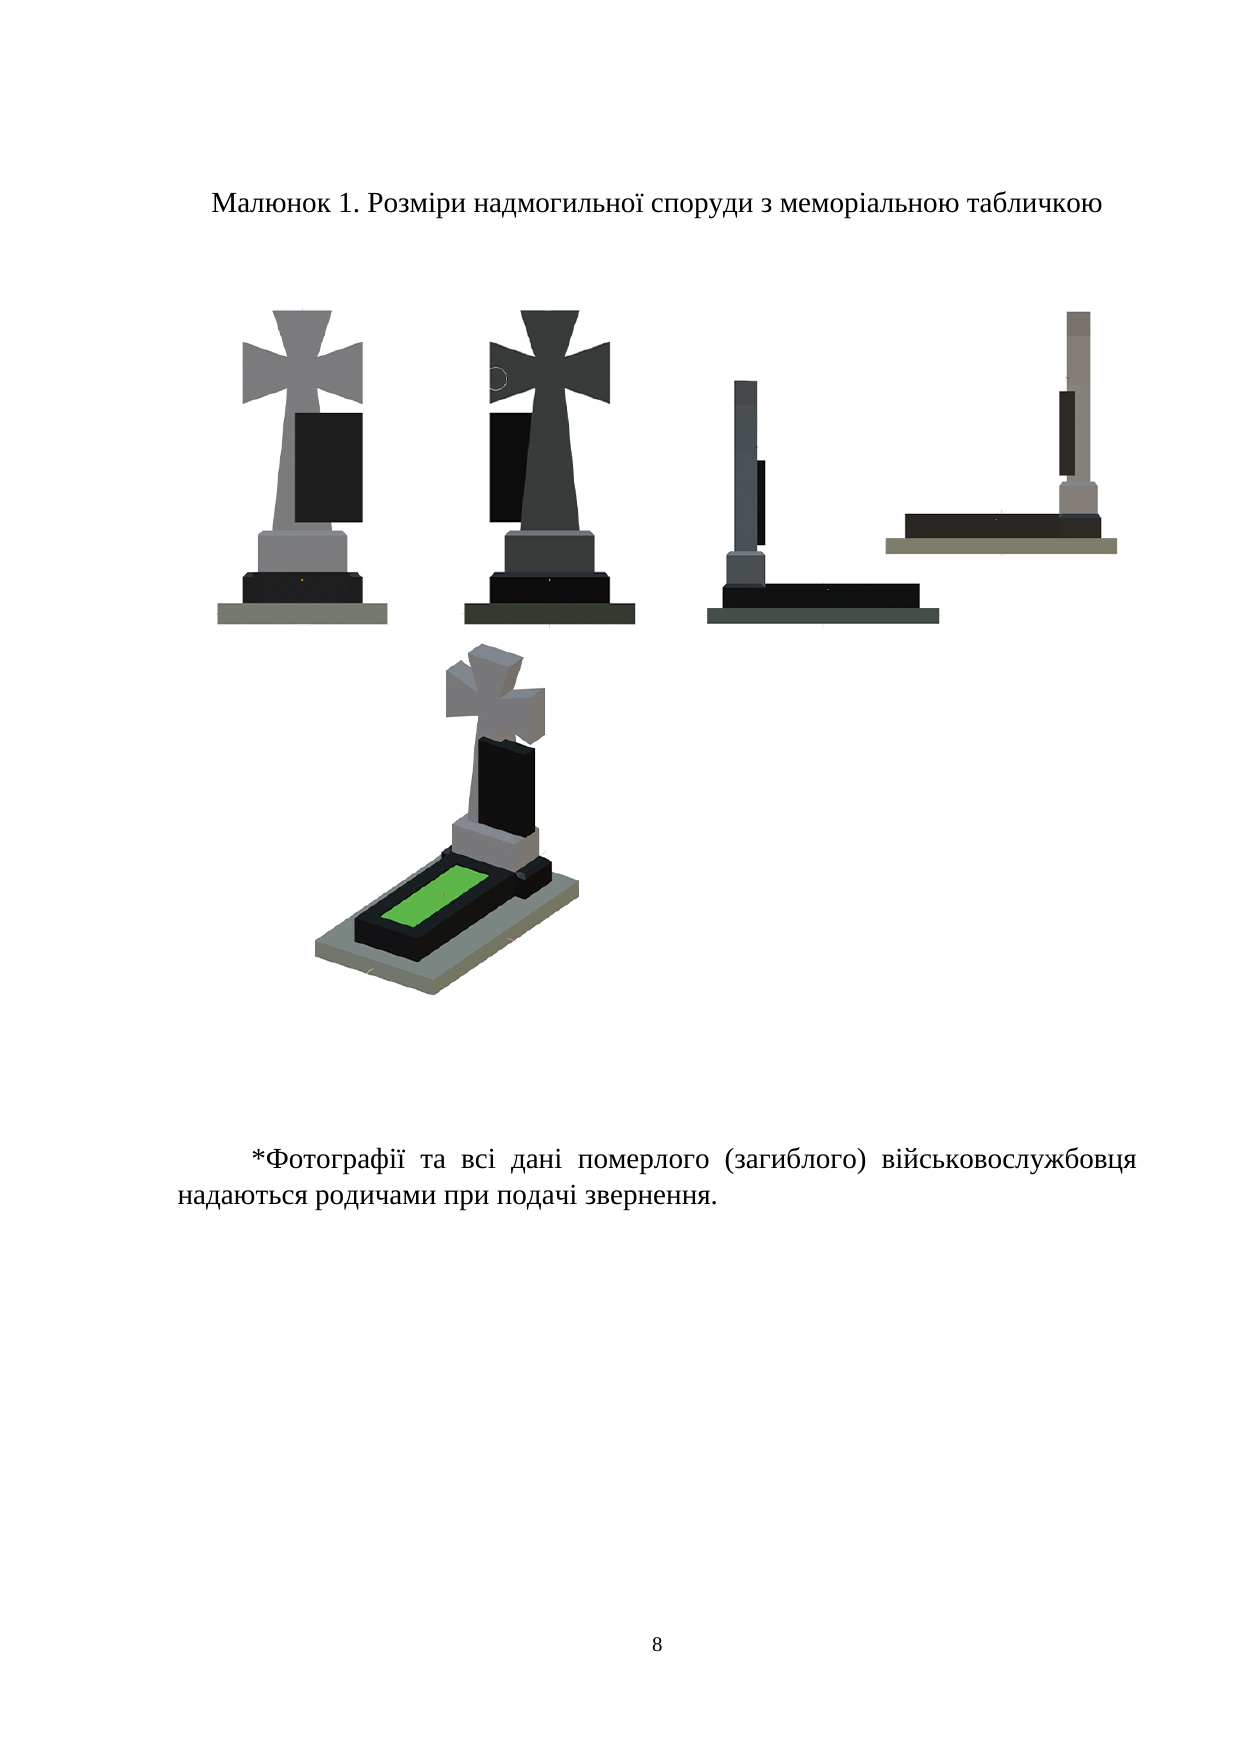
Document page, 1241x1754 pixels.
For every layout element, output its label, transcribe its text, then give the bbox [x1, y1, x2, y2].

list *Фотографії та всі дані померлого (загиблого) військовослужбовця надаються родичами при подачі звернення. [177, 1141, 1137, 1211]
picture [177, 286, 1162, 1013]
text Малюнок 1. Розміри надмогильної споруди з меморіальною табличкою [177, 185, 1137, 219]
